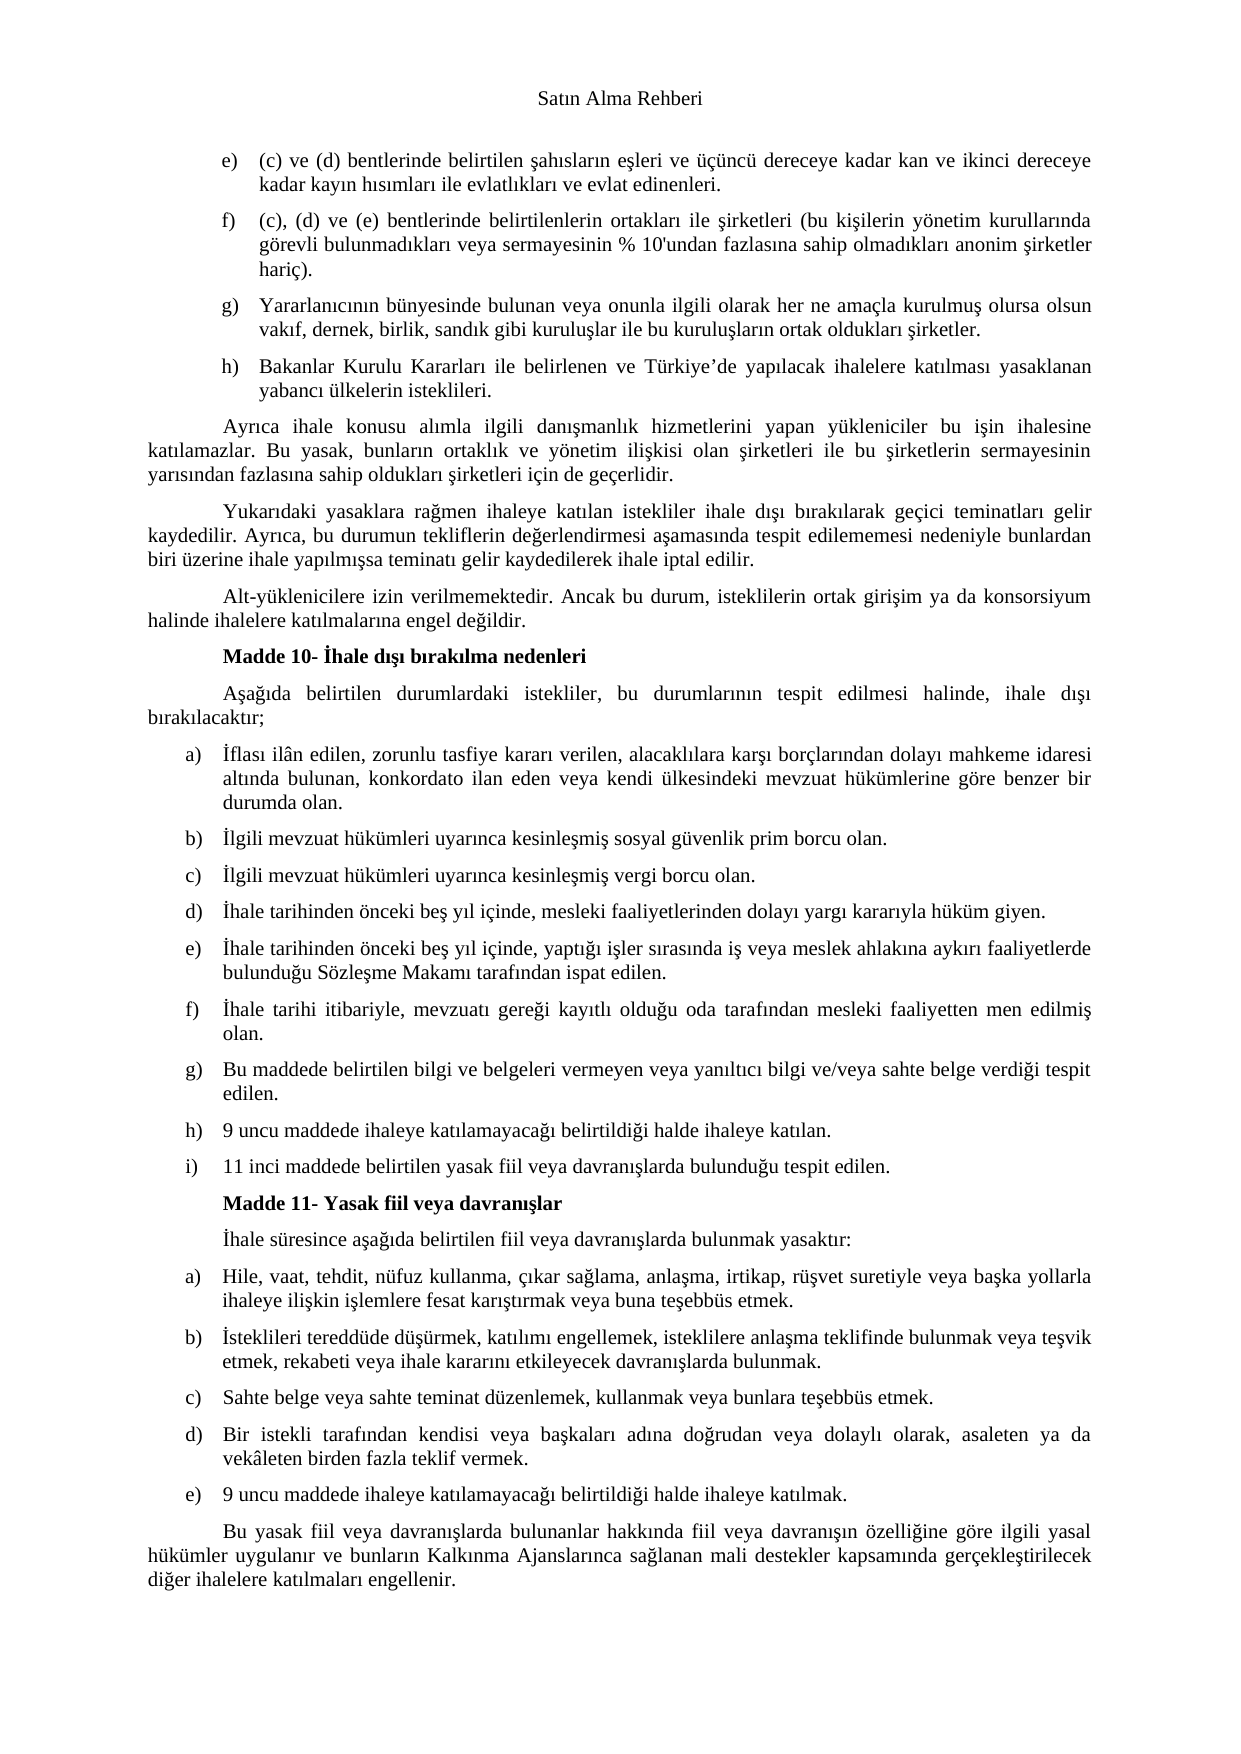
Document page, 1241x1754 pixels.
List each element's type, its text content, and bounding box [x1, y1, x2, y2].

list 11 inci maddede belirtilen yasak fiil veya davranışlarda bulunduğu tespit edilen. [185, 1154, 1093, 1178]
list Bu maddede belirtilen bilgi ve belgeleri vermeyen veya yanıltıcı bilgi ve/veya sahte belge verdiği tespit edilen. [185, 1057, 1093, 1105]
text Madde 10- İhale dışı bırakılma nedenleri [148, 644, 1093, 668]
list Yararlanıcının bünyesinde bulunan veya onunla ilgili olarak her ne amaçla kurulmuş olursa olsun vakıf, dernek, birlik, sandık gibi kuruluşlar ile bu kuruluşların ortak oldukları şirketler. [221, 293, 1093, 341]
list (c), (d) ve (e) bentlerinde belirtilenlerin ortakları ile şirketleri (bu kişilerin yönetim kurullarında görevli bulunmadıkları veya sermayesinin % 10'undan fazlasına sahip olmadıkları anonim şirketler hariç). [221, 208, 1093, 281]
text Yukarıdaki yasaklara rağmen ihaleye katılan istekliler ihale dışı bırakılarak geçici teminatları gelir kaydedilir. Ayrıca, bu durumun tekliflerin değerlendirmesi aşamasında tespit edilememesi nedeniyle bunlardan biri üzerine ihale yapılmışsa teminatı gelir kaydedilerek ihale iptal edilir. [148, 499, 1093, 571]
list İlgili mevzuat hükümleri uyarınca kesinleşmiş vergi borcu olan. [185, 863, 1093, 887]
list 9 uncu maddede ihaleye katılamayacağı belirtildiği halde ihaleye katılmak. [185, 1482, 1093, 1506]
list Bir istekli tarafından kendisi veya başkaları adına doğrudan veya dolaylı olarak, asaleten ya da vekâleten birden fazla teklif vermek. [185, 1422, 1093, 1470]
list İhale tarihinden önceki beş yıl içinde, yaptığı işler sırasında iş veya meslek ahlakına aykırı faaliyetlerde bulunduğu Sözleşme Makamı tarafından ispat edilen. [185, 936, 1093, 984]
list İlgili mevzuat hükümleri uyarınca kesinleşmiş sosyal güvenlik prim borcu olan. [185, 826, 1093, 850]
list Hile, vaat, tehdit, nüfuz kullanma, çıkar sağlama, anlaşma, irtikap, rüşvet suretiyle veya başka yollarla ihaleye ilişkin işlemlere fesat karıştırmak veya buna teşebbüs etmek. [185, 1264, 1093, 1312]
list Sahte belge veya sahte teminat düzenlemek, kullanmak veya bunlara teşebbüs etmek. [185, 1385, 1093, 1409]
list (c) ve (d) bentlerinde belirtilen şahısların eşleri ve üçüncü dereceye kadar kan ve ikinci dereceye kadar kayın hısımları ile evlatlıkları ve evlat edinenleri. [221, 148, 1093, 196]
text Bu yasak fiil veya davranışlarda bulunanlar hakkında fiil veya davranışın özelliğine göre ilgili yasal hükümler uygulanır ve bunların Kalkınma Ajanslarınca sağlanan mali destekler kapsamında gerçekleştirilecek diğer ihalelere katılmaları engellenir. [148, 1519, 1093, 1591]
list İflası ilân edilen, zorunlu tasfiye kararı verilen, alacaklılara karşı borçlarından dolayı mahkeme idaresi altında bulunan, konkordato ilan eden veya kendi ülkesindeki mevzuat hükümlerine göre benzer bir durumda olan. [185, 741, 1093, 814]
list İhale tarihi itibariyle, mevzuatı gereği kayıtlı olduğu oda tarafından mesleki faaliyetten men edilmiş olan. [185, 996, 1093, 1044]
text Ayrıca ihale konusu alımla ilgili danışmanlık hizmetlerini yapan yükleniciler bu işin ihalesine katılamazlar. Bu yasak, bunların ortaklık ve yönetim ilişkisi olan şirketleri ile bu şirketlerin sermayesinin yarısından fazlasına sahip oldukları şirketleri için de geçerlidir. [148, 414, 1093, 486]
text Aşağıda belirtilen durumlardaki istekliler, bu durumlarının tespit edilmesi halinde, ihale dışı bırakılacaktır; [148, 681, 1093, 729]
list İsteklileri tereddüde düşürmek, katılımı engellemek, isteklilere anlaşma teklifinde bulunmak veya teşvik etmek, rekabeti veya ihale kararını etkileyecek davranışlarda bulunmak. [185, 1324, 1093, 1373]
text İhale süresince aşağıda belirtilen fiil veya davranışlarda bulunmak yasaktır: [148, 1227, 1093, 1251]
list Bakanlar Kurulu Kararları ile belirlenen ve Türkiye’de yapılacak ihalelere katılması yasaklanan yabancı ülkelerin isteklileri. [221, 354, 1093, 402]
text Madde 11- Yasak fiil veya davranışlar [148, 1191, 1093, 1215]
list İhale tarihinden önceki beş yıl içinde, mesleki faaliyetlerinden dolayı yargı kararıyla hüküm giyen. [185, 899, 1093, 923]
list 9 uncu maddede ihaleye katılamayacağı belirtildiği halde ihaleye katılan. [185, 1118, 1093, 1142]
text Alt-yüklenicilere izin verilmemektedir. Ancak bu durum, isteklilerin ortak girişim ya da konsorsiyum halinde ihalelere katılmalarına engel değildir. [148, 584, 1093, 632]
